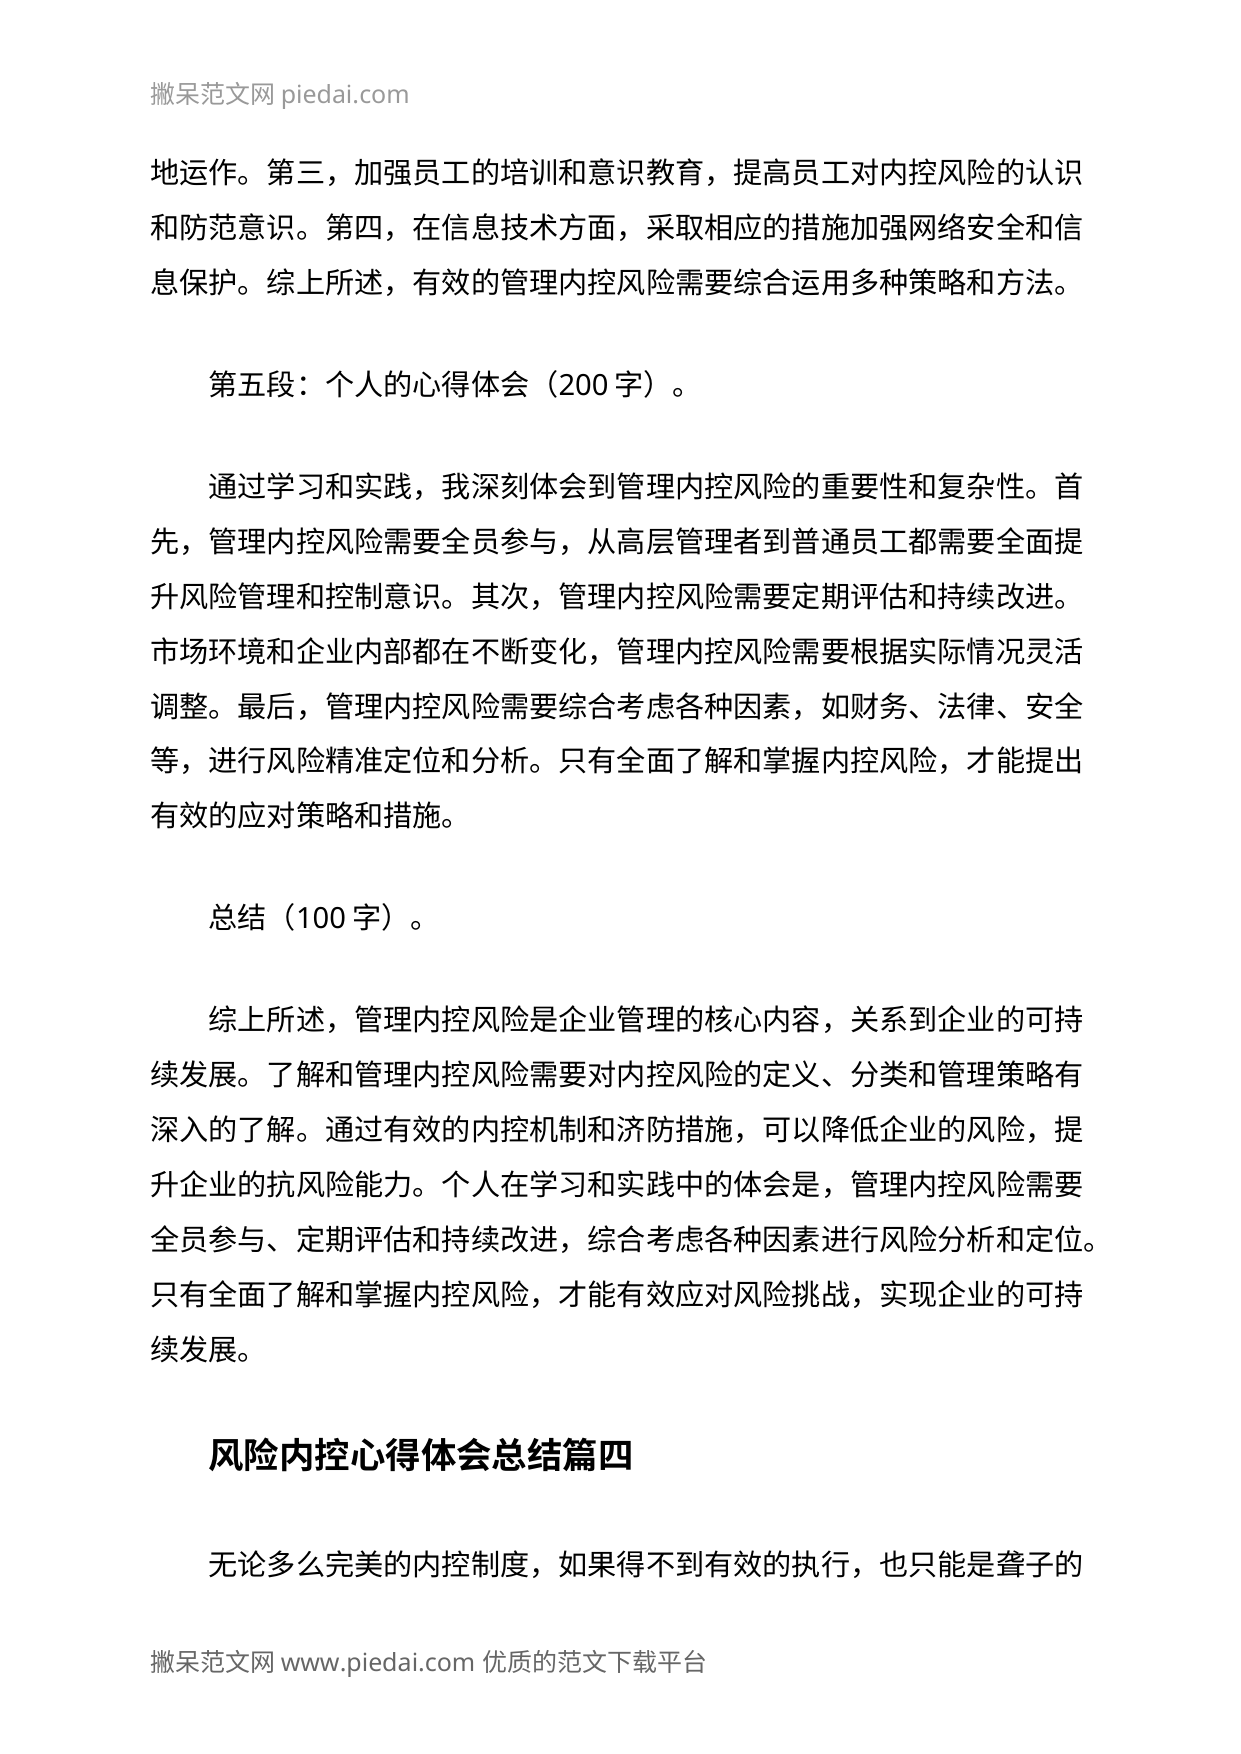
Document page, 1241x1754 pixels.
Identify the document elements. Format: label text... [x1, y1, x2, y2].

text 总结（100字）。 [150, 895, 1090, 937]
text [150, 150, 1090, 302]
text 综上所述，管理内控风险是企业管理的核心内容，关系到企业的可持续发展。了解和管理内控风险需要对内控风险的定义、分类和管理策略有深入的了解。通过有效的内控机制和济防措施，可以降低企业的风险，提升企业的抗风险能力。个人在学习和实践中的体会是，管理内控风险需要全员参与、定期评估和持续改进，综合考虑各种因素进行风险分析和定位。只有全面了解和掌握内控风险，才能有效应对风险挑战，实现企业的可持续发展。 [150, 997, 1090, 1368]
text 通过学习和实践，我深刻体会到管理内控风险的重要性和复杂性。首先，管理内控风险需要全员参与，从高层管理者到普通员工都需要全面提升风险管理和控制意识。其次，管理内控风险需要定期评估和持续改进。市场环境和企业内部都在不断变化，管理内控风险需要根据实际情况灵活调整。最后，管理内控风险需要综合考虑各种因素，如财务、法律、安全等，进行风险精准定位和分析。只有全面了解和掌握内控风险，才能提出有效的应对策略和措施。 [150, 463, 1090, 835]
text 风险内控心得体会总结篇四 [150, 1428, 1090, 1479]
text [150, 1541, 1090, 1583]
text 第五段：个人的心得体会（200字）。 [150, 362, 1090, 404]
